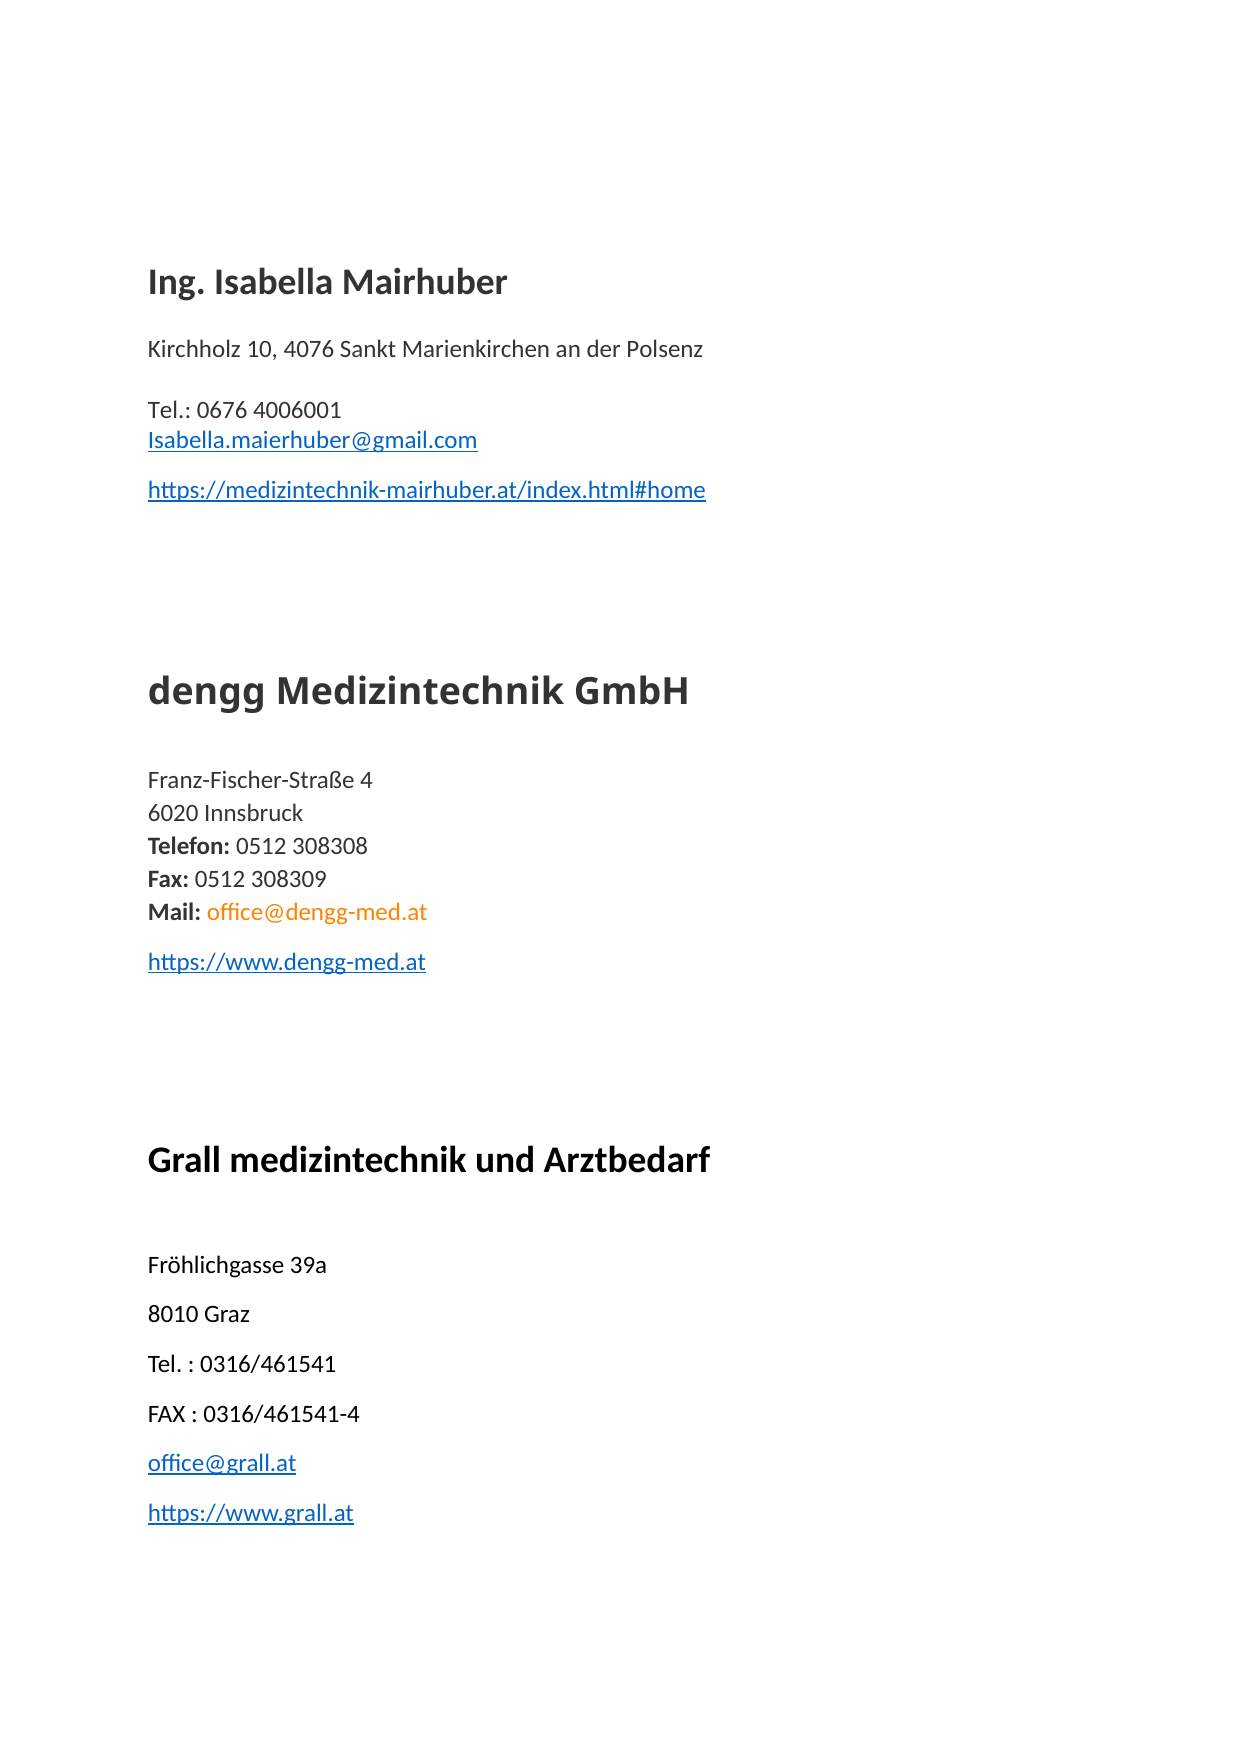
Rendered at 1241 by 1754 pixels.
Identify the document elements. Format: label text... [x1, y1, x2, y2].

text Kirchholz 10, 4076 Sankt Marienkirchen an der Polsenz [148, 333, 1093, 363]
text 8010 Graz [148, 1298, 1093, 1329]
text Tel.: 0676 4006001 [148, 394, 1093, 424]
text dengg Medizintechnik GmbH [148, 664, 1093, 746]
text https://www.dengg-med.at [148, 946, 1093, 976]
text https://www.grall.at [148, 1497, 1093, 1527]
text FAX : 0316/461541-4 [148, 1398, 1093, 1428]
text Ing. Isabella Mairhuber [148, 258, 1093, 304]
text https://medizintechnik-mairhuber.at/index.html#home [148, 474, 1093, 505]
text Tel. : 0316/461541 [148, 1348, 1093, 1379]
text Fröhlichgasse 39a [148, 1249, 1093, 1279]
text Isabella.maierhuber@gmail.com [148, 424, 1093, 455]
text Grall medizintechnik und Arztbedarf [148, 1136, 1093, 1182]
text Franz-Fischer-Straße 4 6020 Innsbruck Telefon: 0512 308308 Fax: 0512 308309 Mail: office@dengg-med.at [148, 764, 1093, 927]
text office@grall.at [148, 1447, 1093, 1478]
